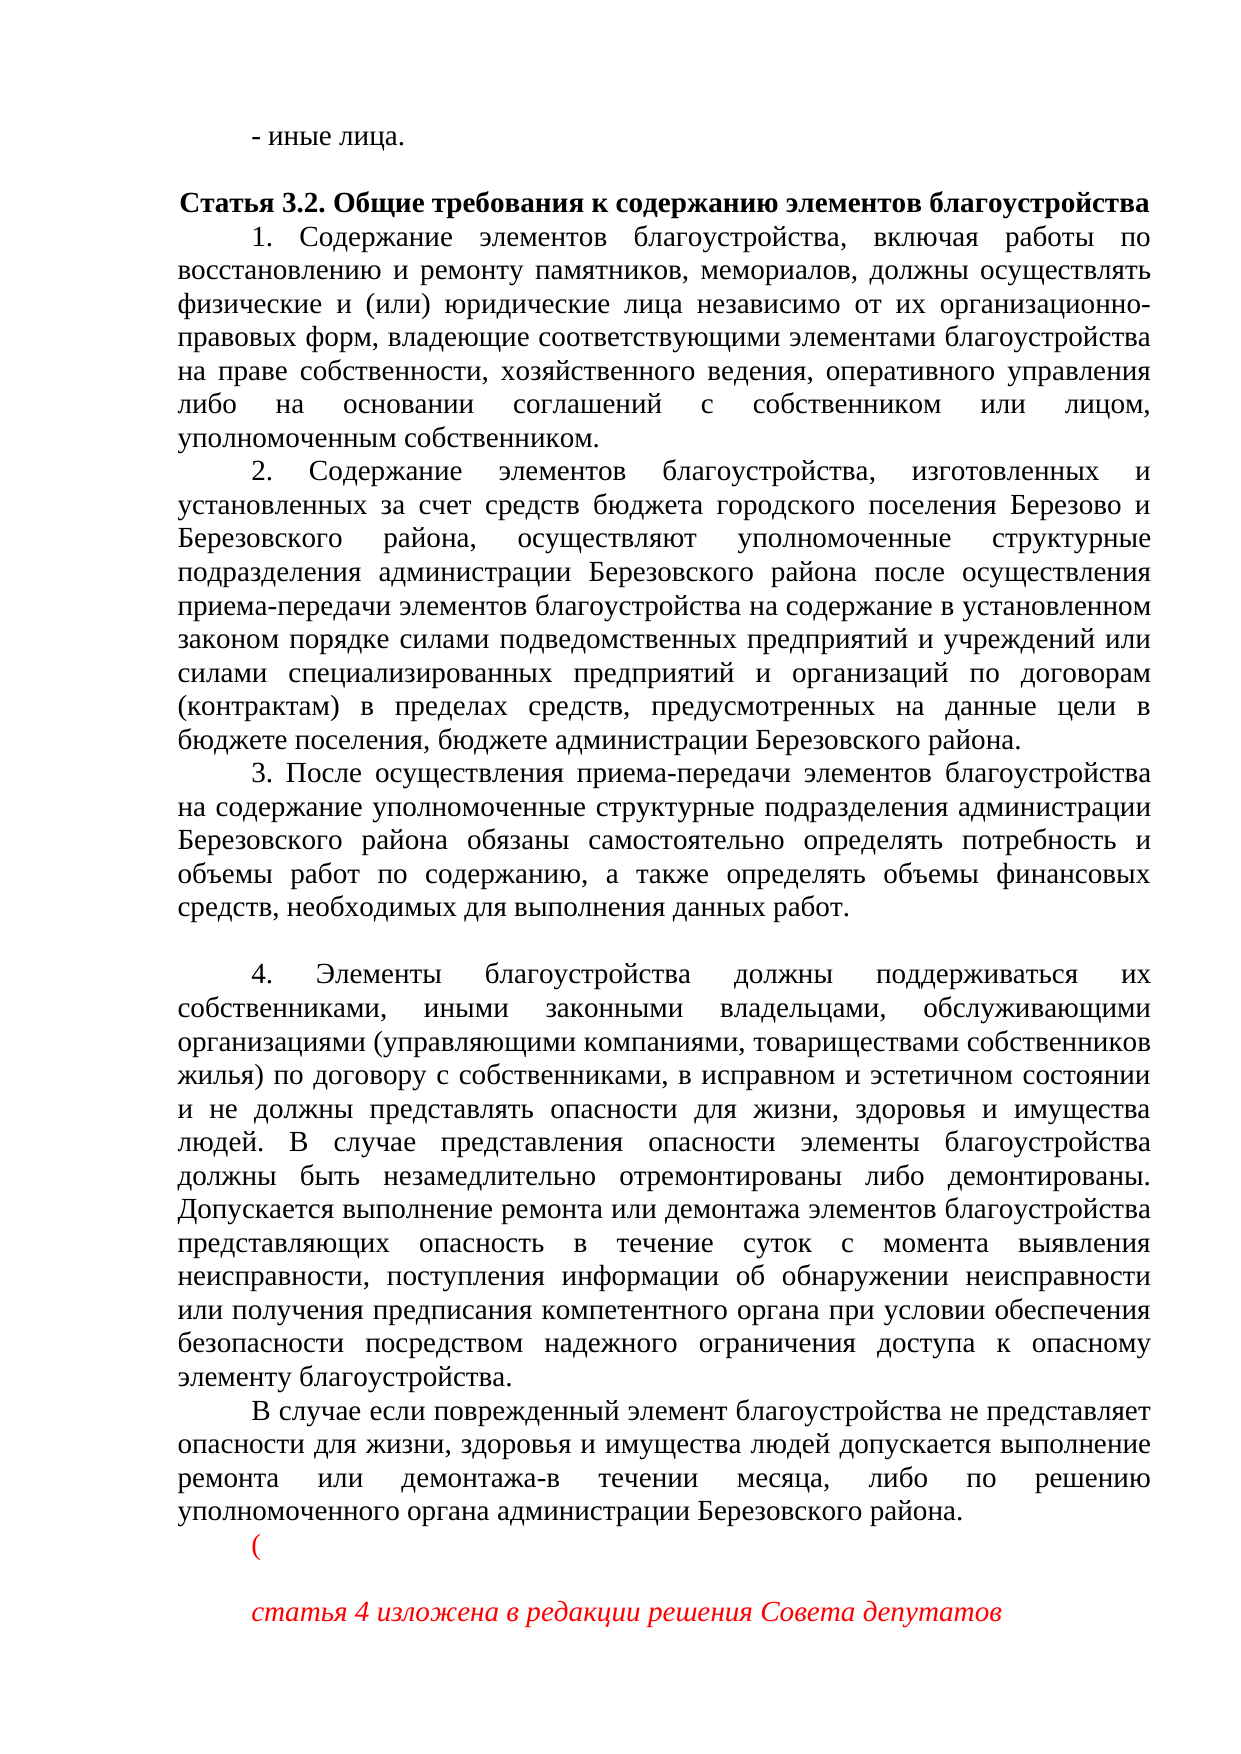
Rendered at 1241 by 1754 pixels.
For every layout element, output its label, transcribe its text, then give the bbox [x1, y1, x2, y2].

text - иные лица. [177, 118, 1152, 152]
text Статья 3.2. Общие требования к содержанию элементов благоустройства [177, 185, 1152, 219]
text статья 4 изложена в редакции решения Совета депутатов [177, 1594, 1152, 1627]
text ( [177, 1527, 1152, 1560]
text 1. Содержание элементов благоустройства, включая работы по восстановлению и ремонту памятников, мемориалов, должны осуществлять физические и (или) юридические лица независимо от их организационно-правовых форм, владеющие соответствующими элементами благоустройства на праве собственности, хозяйственного ведения, оперативного управления либо на основании соглашений с собственником или лицом, уполномоченным собственником. [177, 219, 1152, 453]
text 4. Элементы благоустройства должны поддерживаться их собственниками, иными законными владельцами, обслуживающими организациями (управляющими компаниями, товариществами собственников жилья) по договору с собственниками, в исправном и эстетичном состоянии и не должны представлять опасности для жизни, здоровья и имущества людей. В случае представления опасности элементы благоустройства должны быть незамедлительно отремонтированы либо демонтированы. Допускается выполнение ремонта или демонтажа элементов благоустройства представляющих опасность в течение суток с момента выявления неисправности, поступления информации об обнаружении неисправности или получения предписания компетентного органа при условии обеспечения безопасности посредством надежного ограничения доступа к опасному элементу благоустройства. [177, 957, 1152, 1393]
text В случае если поврежденный элемент благоустройства не представляет опасности для жизни, здоровья и имущества людей допускается выполнение ремонта или демонтажа-в течении месяца, либо по решению уполномоченного органа администрации Березовского района. [177, 1393, 1152, 1527]
text 3. После осуществления приема-передачи элементов благоустройства на содержание уполномоченные структурные подразделения администрации Березовского района обязаны самостоятельно определять потребность и объемы работ по содержанию, а также определять объемы финансовых средств, необходимых для выполнения данных работ. [177, 755, 1152, 923]
text 2. Содержание элементов благоустройства, изготовленных и установленных за счет средств бюджета городского поселения Березово и Березовского района, осуществляют уполномоченные структурные подразделения администрации Березовского района после осуществления приема-передачи элементов благоустройства на содержание в установленном законом порядке силами подведомственных предприятий и учреждений или силами специализированных предприятий и организаций по договорам (контрактам) в пределах средств, предусмотренных на данные цели в бюджете поселения, бюджете администрации Березовского района. [177, 453, 1152, 755]
